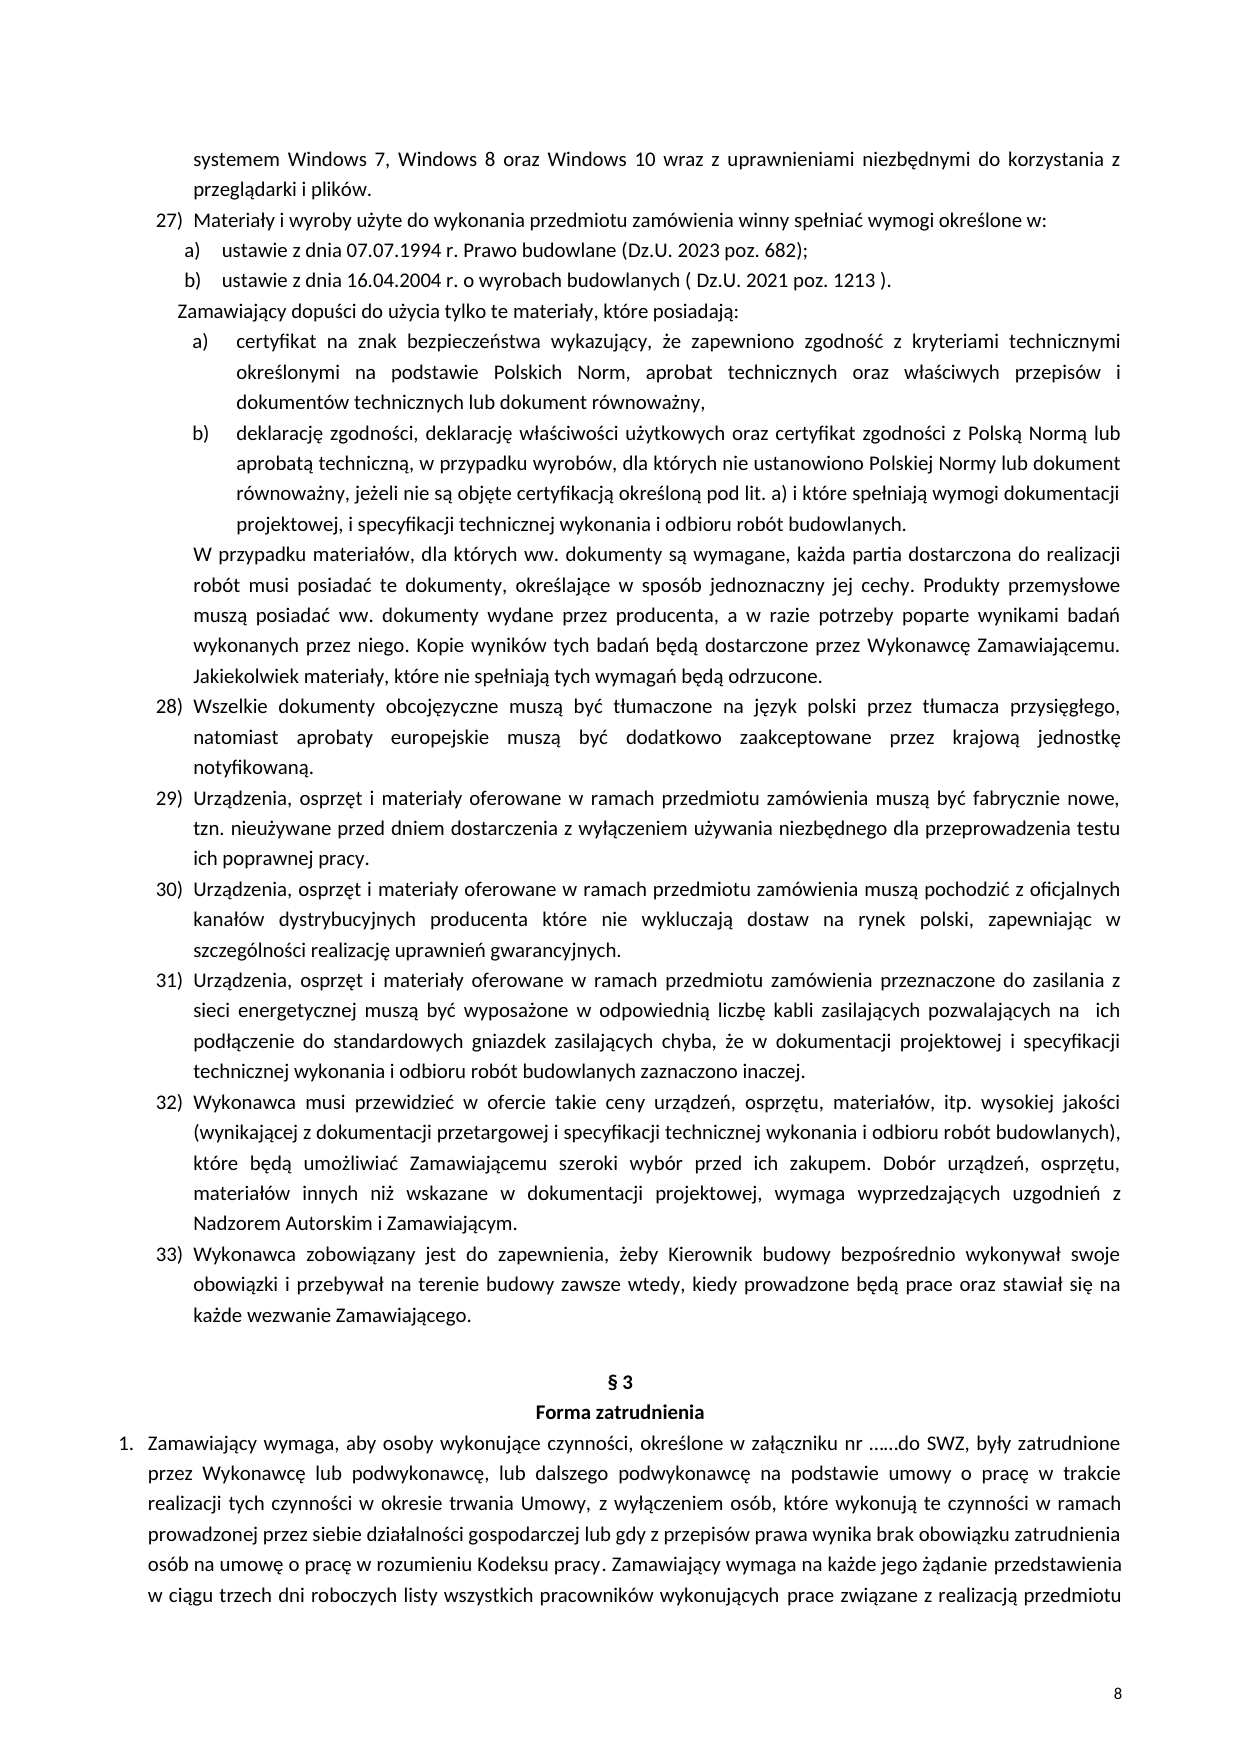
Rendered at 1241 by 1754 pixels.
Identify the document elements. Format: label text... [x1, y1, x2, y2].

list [118, 1430, 1122, 1607]
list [156, 146, 1122, 202]
text Forma zatrudnienia [118, 1399, 1122, 1425]
text § 3 [118, 1369, 1122, 1394]
text Zamawiający dopuści do użycia tylko te materiały, które posiadają: [177, 298, 1122, 323]
list ustawie z dnia 07.07.1994 r. Prawo budowlane (Dz.U. 2023 poz. 682); [184, 237, 1122, 263]
list certyfikat na znak bezpieczeństwa wykazujący, że zapewniono zgodność z kryteriami technicznymi określonymi na podstawie Polskich Norm, aprobat technicznych oraz właściwych przepisów i dokumentów technicznych lub dokument równoważny, [192, 328, 1122, 415]
list Urządzenia, osprzęt i materiały oferowane w ramach przedmiotu zamówienia muszą pochodzić z oficjalnych kanałów dystrybucyjnych producenta które nie wykluczają dostaw na rynek polski, zapewniając w szczególności realizację uprawnień gwarancyjnych. [156, 876, 1122, 962]
list Wykonawca musi przewidzieć w ofercie takie ceny urządzeń, osprzętu, materiałów, itp. wysokiej jakości (wynikającej z dokumentacji przetargowej i specyfikacji technicznej wykonania i odbioru robót budowlanych), które będą umożliwiać Zamawiającemu szeroki wybór przed ich zakupem. Dobór urządzeń, osprzętu, materiałów innych niż wskazane w dokumentacji projektowej, wymaga wyprzedzających uzgodnień z Nadzorem Autorskim i Zamawiającym. [156, 1089, 1122, 1236]
list Urządzenia, osprzęt i materiały oferowane w ramach przedmiotu zamówienia muszą być fabrycznie nowe, tzn. nieużywane przed dniem dostarczenia z wyłączeniem używania niezbędnego dla przeprowadzenia testu ich poprawnej pracy. [156, 785, 1122, 871]
text W przypadku materiałów, dla których ww. dokumenty są wymagane, każda partia dostarczona do realizacji robót musi posiadać te dokumenty, określające w sposób jednoznaczny jej cechy. Produkty przemysłowe muszą posiadać ww. dokumenty wydane przez producenta, a w razie potrzeby poparte wynikami badań wykonanych przez niego. Kopie wyników tych badań będą dostarczone przez Wykonawcę Zamawiającemu. Jakiekolwiek materiały, które nie spełniają tych wymagań będą odrzucone. [193, 541, 1122, 688]
list Wykonawca zobowiązany jest do zapewnienia, żeby Kierownik budowy bezpośrednio wykonywał swoje obowiązki i przebywał na terenie budowy zawsze wtedy, kiedy prowadzone będą prace oraz stawiał się na każde wezwanie Zamawiającego. [156, 1241, 1122, 1327]
list ustawie z dnia 16.04.2004 r. o wyrobach budowlanych ( Dz.U. 2021 poz. 1213 ). [184, 268, 1122, 293]
list Urządzenia, osprzęt i materiały oferowane w ramach przedmiotu zamówienia przeznaczone do zasilania z sieci energetycznej muszą być wyposażone w odpowiednią liczbę kabli zasilających pozwalających na ich podłączenie do standardowych gniazdek zasilających chyba, że w dokumentacji projektowej i specyfikacji technicznej wykonania i odbioru robót budowlanych zaznaczono inaczej. [156, 967, 1122, 1084]
list Materiały i wyroby użyte do wykonania przedmiotu zamówienia winny spełniać wymogi określone w: [156, 207, 1122, 232]
list Wszelkie dokumenty obcojęzyczne muszą być tłumaczone na język polski przez tłumacza przysięgłego, natomiast aprobaty europejskie muszą być dodatkowo zaakceptowane przez krajową jednostkę notyfikowaną. [156, 693, 1122, 780]
list deklarację zgodności, deklarację właściwości użytkowych oraz certyfikat zgodności z Polską Normą lub aprobatą techniczną, w przypadku wyrobów, dla których nie ustanowiono Polskiej Normy lub dokument równoważny, jeżeli nie są objęte certyfikacją określoną pod lit. a) i które spełniają wymogi dokumentacji projektowej, i specyfikacji technicznej wykonania i odbioru robót budowlanych. [192, 420, 1122, 536]
